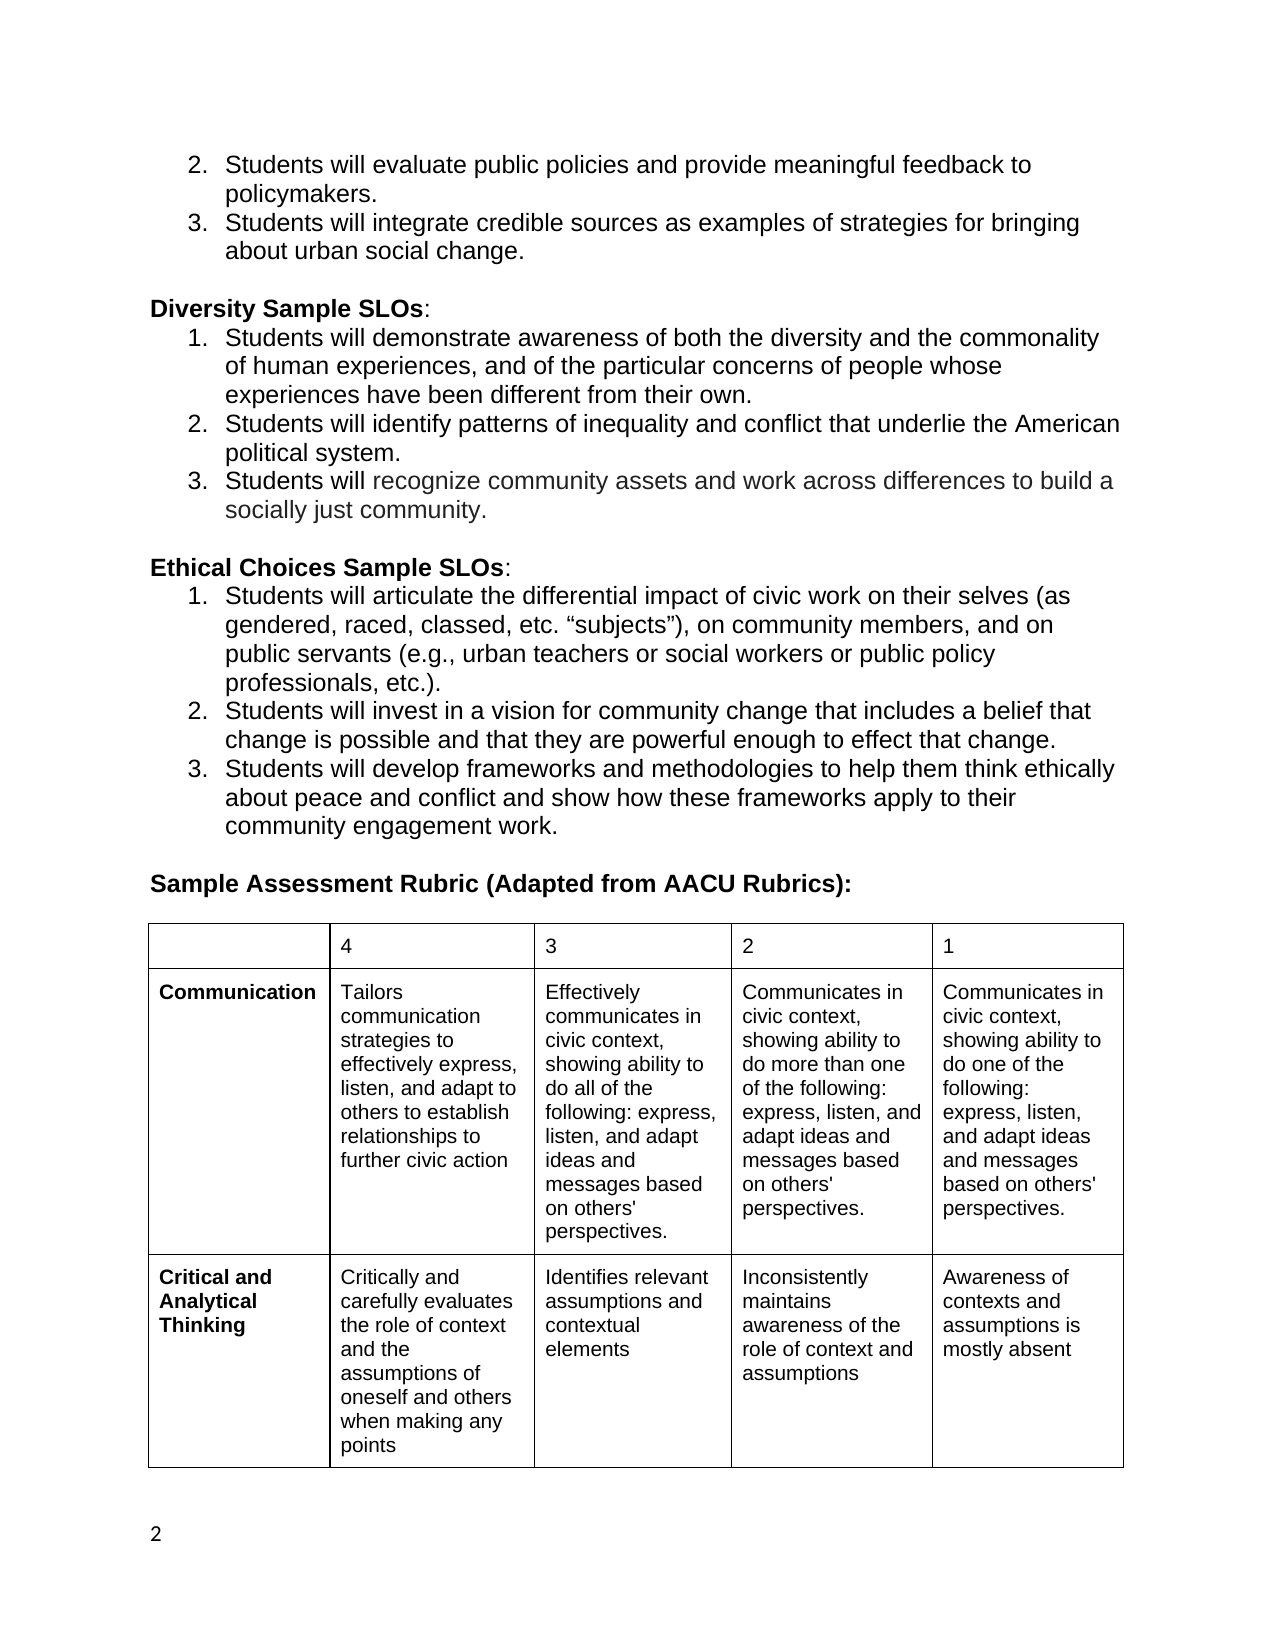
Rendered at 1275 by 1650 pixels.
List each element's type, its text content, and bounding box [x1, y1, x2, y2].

list Students will develop frameworks and methodologies to help them think ethically about peace and conflict and show how these frameworks apply to their community engagement work. [187, 754, 1125, 840]
list Students will integrate credible sources as examples of strategies for bringing about urban social change. [187, 207, 1125, 265]
list Students will invest in a vision for community change that includes a belief that change is possible and that they are powerful enough to effect that change. [187, 696, 1125, 754]
list Students will articulate the differential impact of civic work on their selves (as gendered, raced, classed, etc. “subjects”), on community members, and on public servants (e.g., urban teachers or social workers or public policy professionals, etc.). [187, 581, 1125, 696]
list Students will demonstrate awareness of both the diversity and the commonality of human experiences, and of the particular concerns of people whose experiences have been different from their own. [187, 322, 1125, 409]
list Students will identify patterns of inequality and conflict that underlie the American political system. [187, 409, 1125, 466]
table_header 2 [732, 924, 932, 968]
table_header 3 [535, 924, 731, 968]
list Students will evaluate public policies and provide meaningful feedback to policymakers. [187, 150, 365, 207]
table_cell Critically and carefully evaluates the role of context and the assumptions of oneself and others when making any points [331, 1255, 534, 1467]
table_cell Communicates in civic context, showing ability to do more than one of the following: express, listen, and adapt ideas and messages based on others' perspectives. [732, 969, 932, 1254]
table_cell Identifies relevant assumptions and contextual elements [535, 1255, 731, 1467]
list Students will recognize community assets and work across differences to build a socially just community. [187, 466, 365, 524]
table_cell Communication [149, 969, 329, 1254]
table_cell Effectively communicates in civic context, showing ability to do all of the following: express, listen, and adapt ideas and messages based on others' perspectives. [535, 969, 731, 1254]
table_cell Awareness of contexts and assumptions is mostly absent [933, 1255, 1123, 1467]
table_header [149, 924, 329, 968]
table_header 1 [933, 924, 1123, 968]
list Students will evaluate public policies and provide meaningful feedback to policymakers. [378, 150, 1125, 207]
table_cell Inconsistently maintains awareness of the role of context and assumptions [732, 1255, 932, 1467]
text Diversity Sample SLOs: [150, 294, 1125, 322]
table_cell Critical and Analytical Thinking [149, 1255, 329, 1467]
text Ethical Choices Sample SLOs: [150, 552, 1125, 581]
table_cell Tailors communication strategies to effectively express, listen, and adapt to others to establish relationships to further civic action [331, 969, 534, 1254]
table_cell Communicates in civic context, showing ability to do one of the following: express, listen, and adapt ideas and messages based on others' perspectives. [933, 969, 1123, 1254]
list Students will recognize community assets and work across differences to build a socially just community. [488, 466, 1125, 524]
text Sample Assessment Rubric (Adapted from AACU Rubrics): [150, 840, 1125, 897]
table_header 4 [331, 924, 534, 968]
